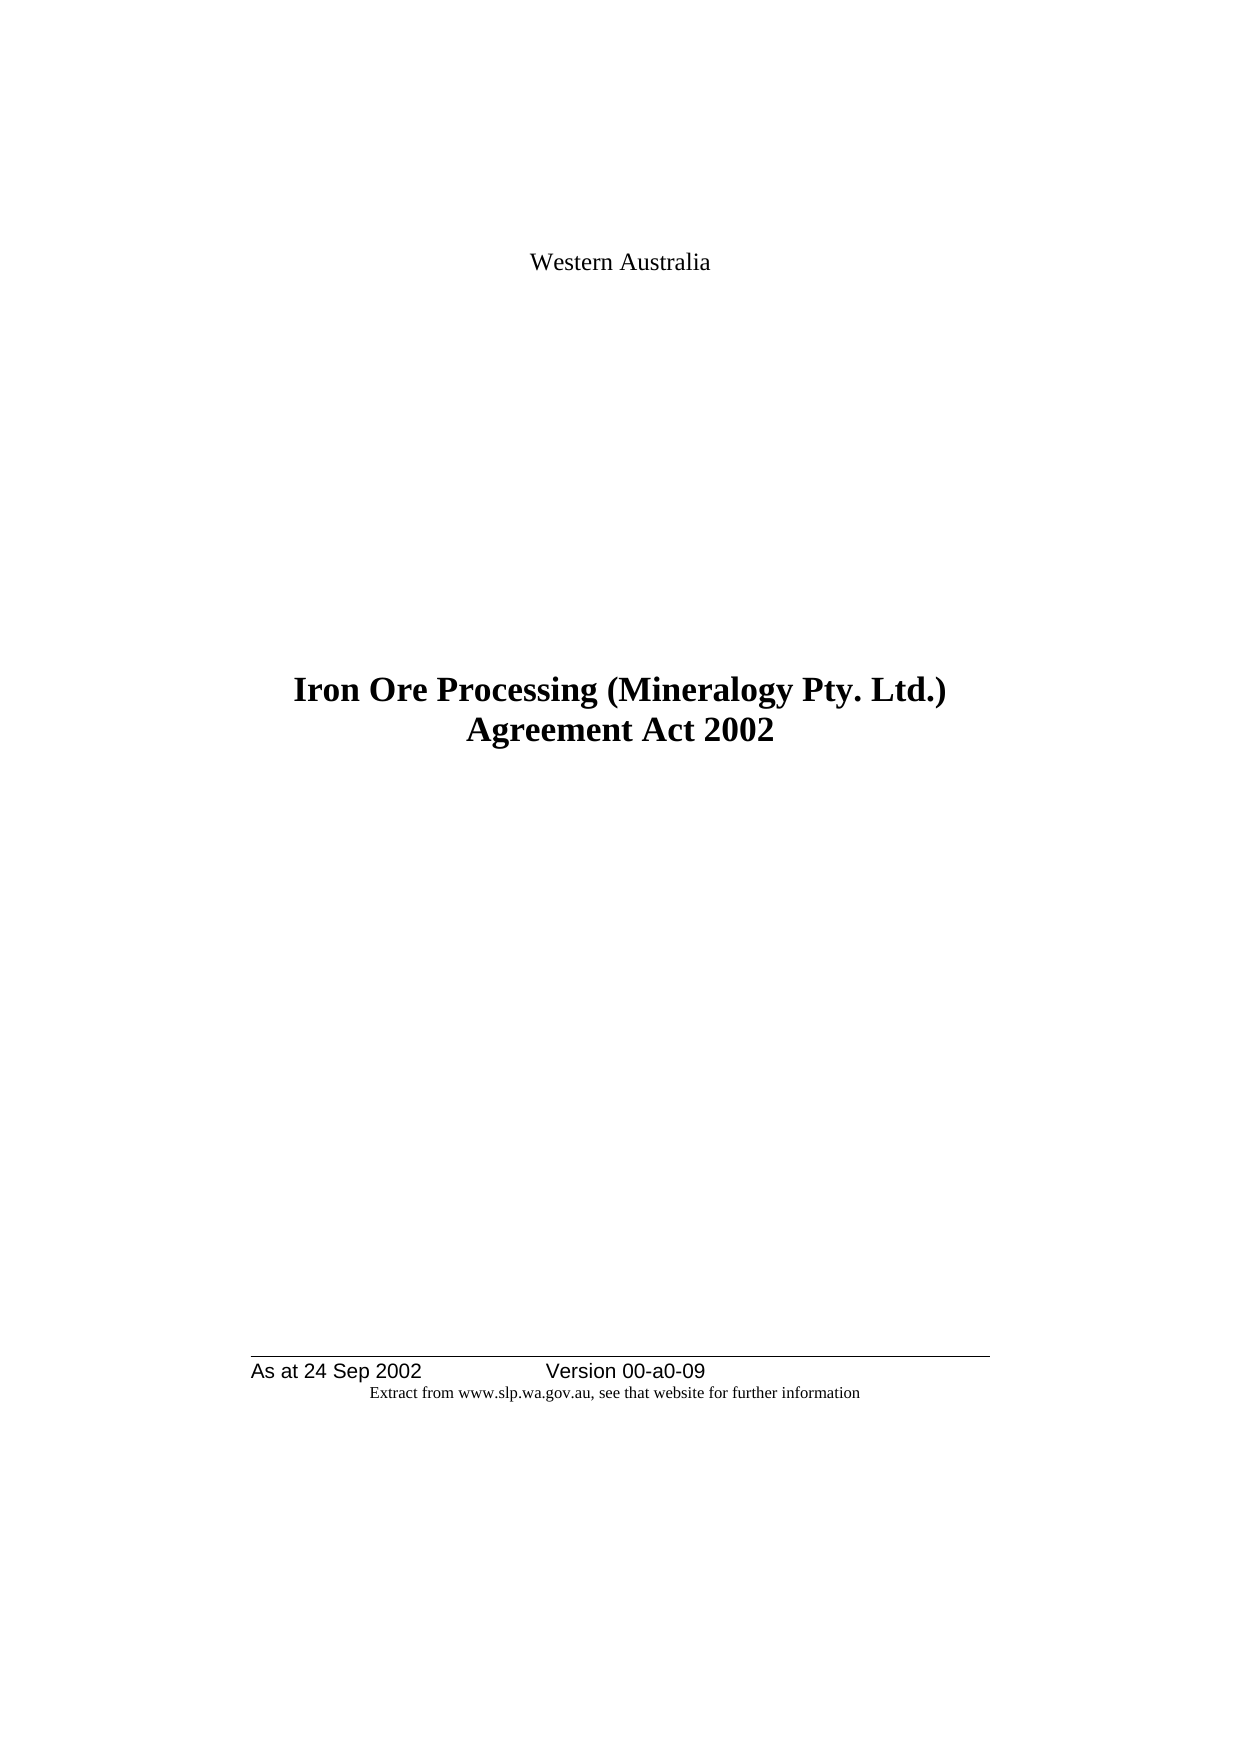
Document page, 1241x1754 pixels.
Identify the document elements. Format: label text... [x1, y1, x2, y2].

text Iron Ore Processing (Mineralogy Pty. Ltd.) Agreement Act 2002 [251, 668, 990, 749]
text Western Australia [251, 247, 990, 276]
